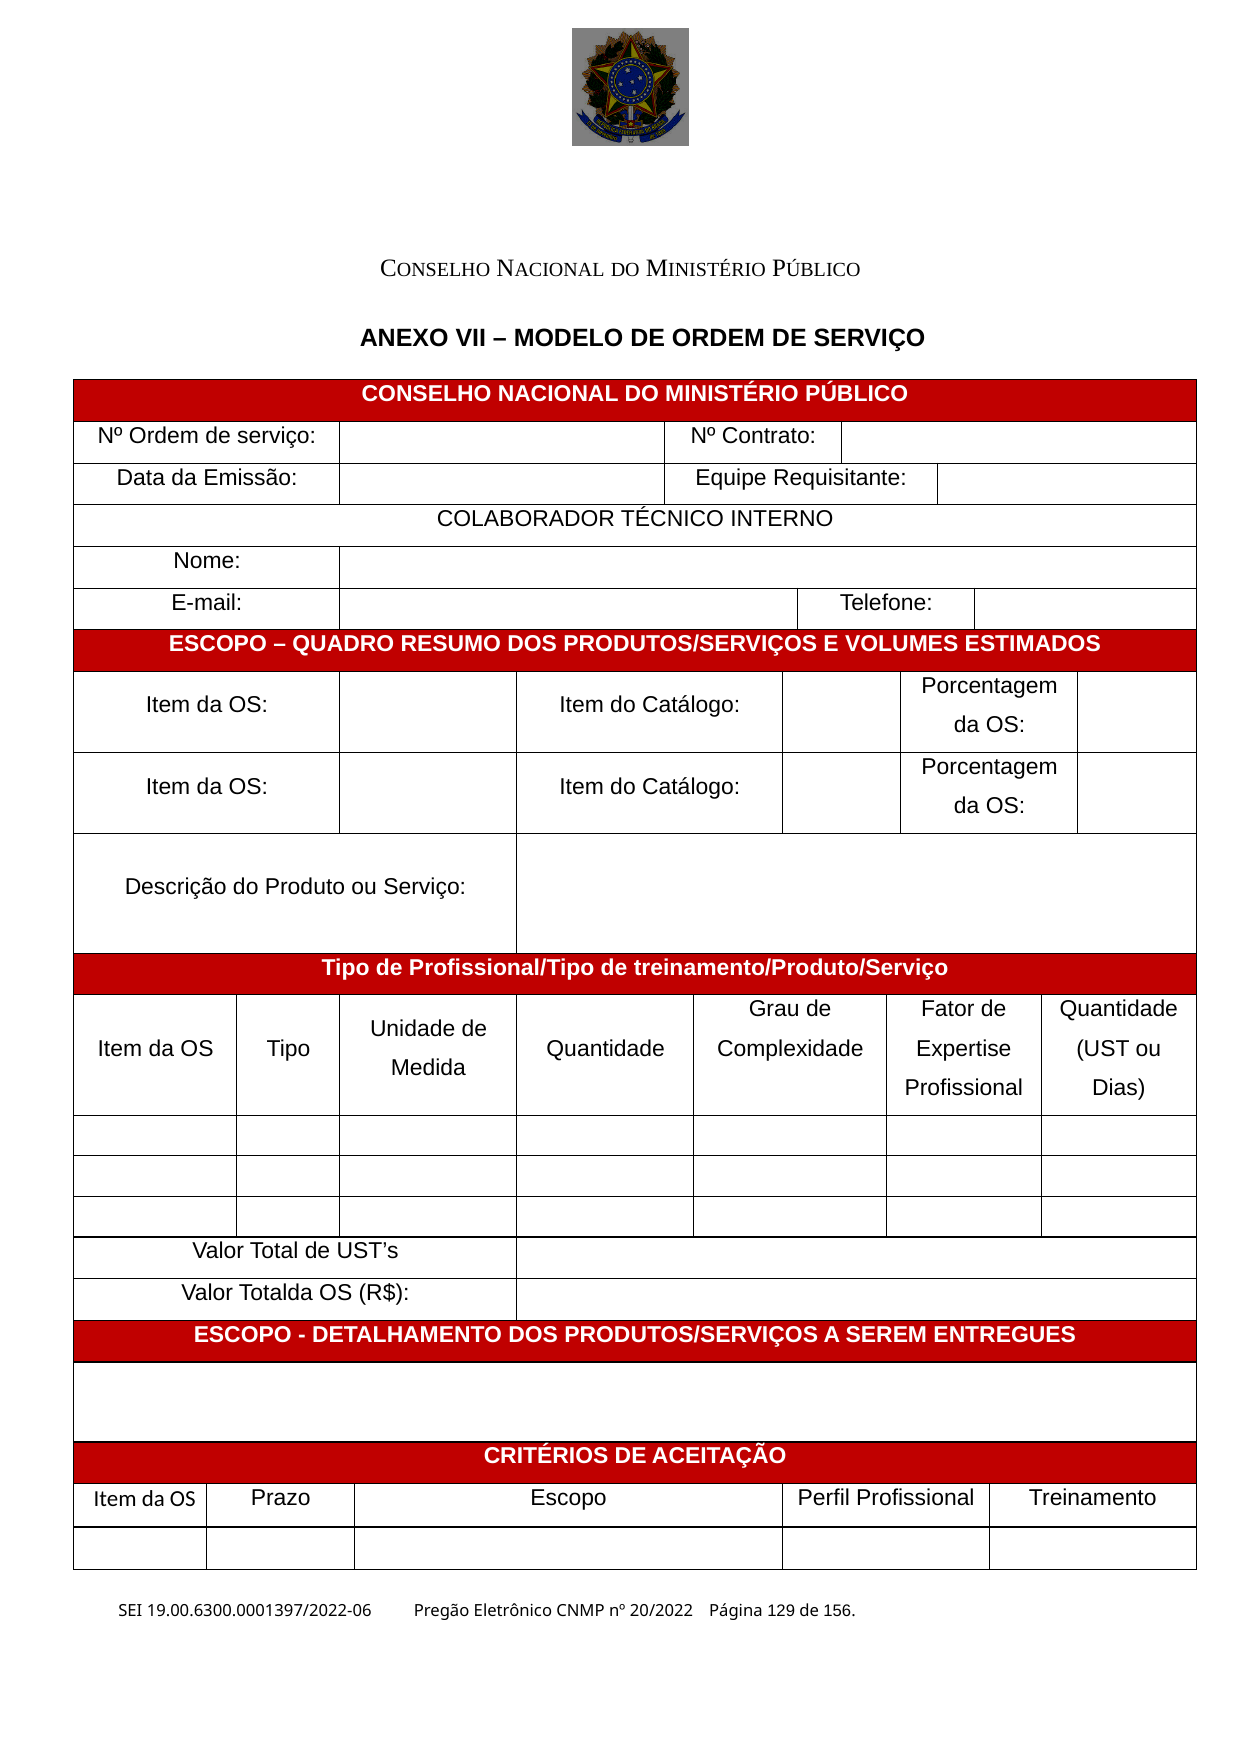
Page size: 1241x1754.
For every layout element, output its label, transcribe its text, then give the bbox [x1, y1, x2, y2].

table_cell Tipo de Profissional/Tipo de treinamento/Produto/Serviço [74, 954, 1196, 994]
table_header CONSELHO NACIONAL DO MINISTÉRIO PÚBLICO [74, 380, 1196, 421]
table_cell [1042, 1156, 1196, 1196]
table_cell [74, 1528, 206, 1568]
table_cell [340, 1116, 516, 1155]
table_cell Fator de Expertise Profissional [887, 995, 1041, 1115]
table_cell [207, 1528, 354, 1568]
table_cell [340, 753, 516, 833]
table_cell Valor Totalda OS (R$): [74, 1279, 516, 1320]
table_cell [694, 1156, 886, 1196]
table_cell Prazo [207, 1484, 354, 1526]
table_cell [340, 547, 1196, 587]
table_cell [340, 422, 664, 462]
table_cell [887, 1116, 1041, 1155]
table_cell Unidade de Medida [340, 995, 516, 1115]
table_cell E-mail: [74, 589, 339, 629]
table_cell [975, 589, 1196, 629]
table_cell [74, 1116, 236, 1155]
table_cell Grau de Complexidade [694, 995, 886, 1115]
table_cell [517, 1116, 693, 1155]
table_cell Porcentagem da OS: [901, 672, 1077, 752]
table_cell [74, 1197, 236, 1236]
table_cell [237, 1156, 339, 1196]
table_cell Data da Emissão: [74, 464, 339, 504]
table_cell [1042, 1116, 1196, 1155]
table_cell ESCOPO - DETALHAMENTO DOS PRODUTOS/SERVIÇOS A SEREM ENTREGUES [74, 1321, 1196, 1361]
table_cell [355, 1528, 782, 1568]
table_cell Item do Catálogo: [517, 753, 782, 833]
table_cell [938, 464, 1196, 504]
table_cell [694, 1116, 886, 1155]
table_cell Item da OS [74, 995, 236, 1115]
table_cell [340, 464, 664, 504]
table_cell [990, 1528, 1196, 1568]
table_cell [74, 1363, 1196, 1441]
table_cell CRITÉRIOS DE ACEITAÇÃO [74, 1443, 1196, 1483]
table_cell [340, 672, 516, 752]
table_cell [517, 834, 1196, 952]
table_cell Quantidade (UST ou Dias) [1042, 995, 1196, 1115]
table_cell [340, 1197, 516, 1236]
table_cell Nº Ordem de serviço: [74, 422, 339, 462]
table_cell Telefone: [798, 589, 974, 629]
table_cell Equipe Requisitante: [665, 464, 937, 504]
table_cell [340, 589, 797, 629]
table_cell Item do Catálogo: [517, 672, 782, 752]
table_cell [340, 1156, 516, 1196]
table_cell Tipo [237, 995, 339, 1115]
table_cell ESCOPO – QUADRO RESUMO DOS PRODUTOS/SERVIÇOS E VOLUMES ESTIMADOS [74, 630, 1196, 671]
table_cell Treinamento [990, 1484, 1196, 1526]
table_cell Item da OS [74, 1484, 206, 1526]
table_cell Quantidade [517, 995, 693, 1115]
table_cell [237, 1197, 339, 1236]
table_cell [783, 1528, 989, 1568]
table_cell [517, 1238, 1196, 1278]
table_cell Nome: [74, 547, 339, 587]
table_cell Nº Contrato: [665, 422, 841, 462]
table_cell Item da OS: [74, 672, 339, 752]
table_cell Descrição do Produto ou Serviço: [74, 834, 516, 952]
subtitle ANEXO VII – MODELO DE ORDEM DE SERVIÇO [163, 323, 1122, 352]
table_cell [694, 1197, 886, 1236]
table_cell [1078, 672, 1196, 752]
table_cell [517, 1156, 693, 1196]
table_cell Porcentagem da OS: [901, 753, 1077, 833]
table_cell [783, 672, 900, 752]
table_cell [783, 753, 900, 833]
table_cell [887, 1156, 1041, 1196]
table_cell [517, 1197, 693, 1236]
table_cell Escopo [355, 1484, 782, 1526]
table_cell [237, 1116, 339, 1155]
table_cell Item da OS: [74, 753, 339, 833]
table_cell [887, 1197, 1041, 1236]
table_cell [1042, 1197, 1196, 1236]
table_cell [1078, 753, 1196, 833]
table_cell Valor Total de UST’s [74, 1238, 516, 1278]
table_cell [74, 1156, 236, 1196]
table_cell [842, 422, 1196, 462]
table_cell Perfil Profissional [783, 1484, 989, 1526]
table_cell COLABORADOR TÉCNICO INTERNO [74, 505, 1196, 546]
table_cell [517, 1279, 1196, 1320]
